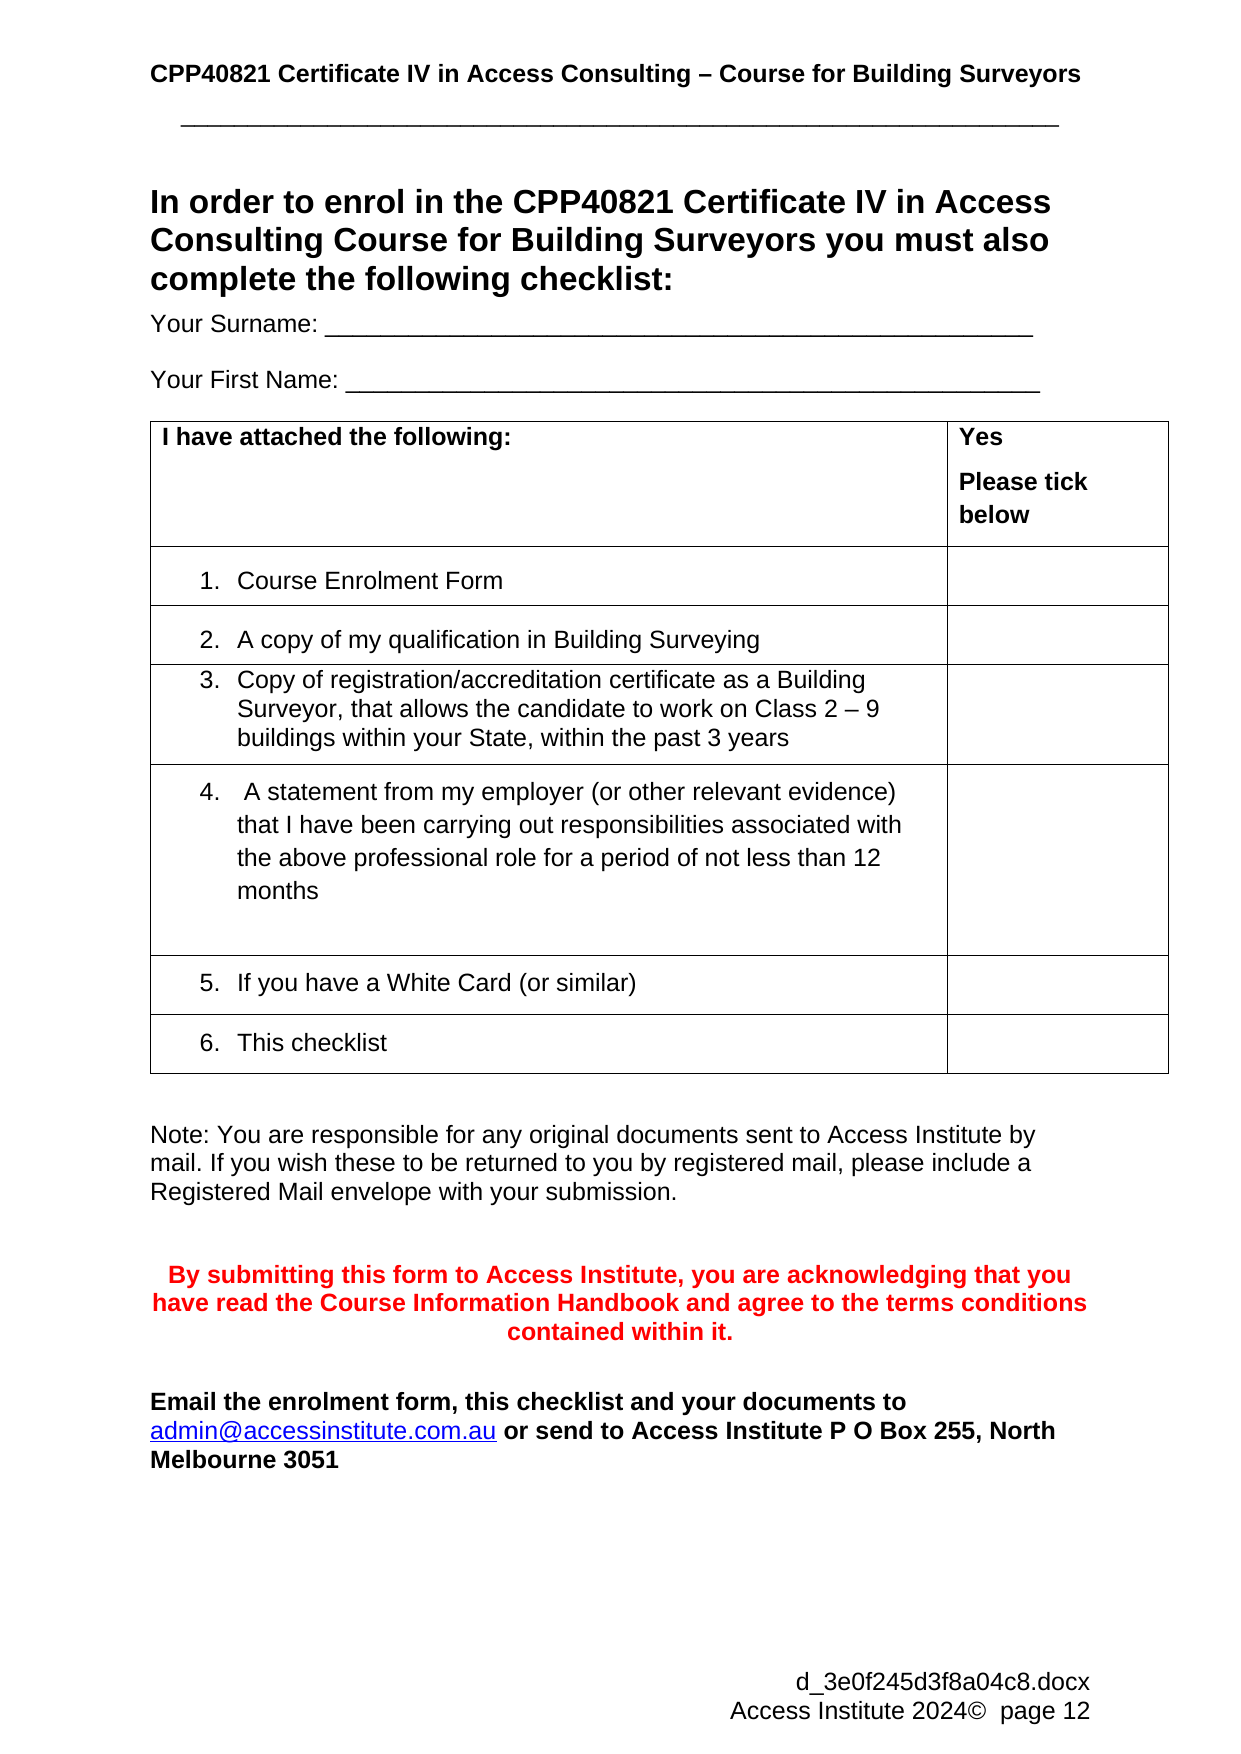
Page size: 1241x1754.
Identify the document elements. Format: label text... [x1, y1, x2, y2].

text By submitting this form to Access Institute, you are acknowledging that you have read the Course Information Handbook and agree to the terms conditions contained within it. [150, 1259, 1090, 1346]
table_cell Copy of registration/accreditation certificate as a Building Surveyor, that allows the candidate to work on Class 2 – 9 buildings within your State, within the past 3 years [151, 665, 947, 764]
text Your First Name: __________________________________________________ [150, 365, 1090, 394]
table_cell [948, 547, 1168, 605]
table_cell If you have a White Card (or similar) [151, 956, 947, 1014]
text Your Surname: ___________________________________________________ [150, 309, 1090, 338]
table_cell [948, 606, 1168, 664]
table_cell Course Enrolment Form [151, 547, 947, 605]
table_cell [948, 765, 1168, 955]
table_cell [948, 1015, 1168, 1073]
table_header Yes Please tick below [948, 422, 1168, 546]
table_header I have attached the following: [151, 422, 947, 546]
table_cell A statement from my employer (or other relevant evidence) that I have been carrying out responsibilities associated with the above professional role for a period of not less than 12 months [151, 765, 947, 955]
text Note: You are responsible for any original documents sent to Access Institute by mail. If you wish these to be returned to you by registered mail, please include a Registered Mail envelope with your submission. [150, 1119, 1090, 1206]
table_cell A copy of my qualification in Building Surveying [151, 606, 947, 664]
table_cell [948, 956, 1168, 1014]
text Email the enrolment form, this checklist and your documents to admin@accessinstitute.com.au or send to Access Institute P O Box 255, North Melbourne 3051 [150, 1387, 1090, 1473]
text In order to enrol in the CPP40821 Certificate IV in Access Consulting Course for Building Surveyors you must also complete the following checklist: [150, 182, 1090, 297]
table_cell [948, 665, 1168, 764]
table_cell This checklist [151, 1015, 947, 1073]
